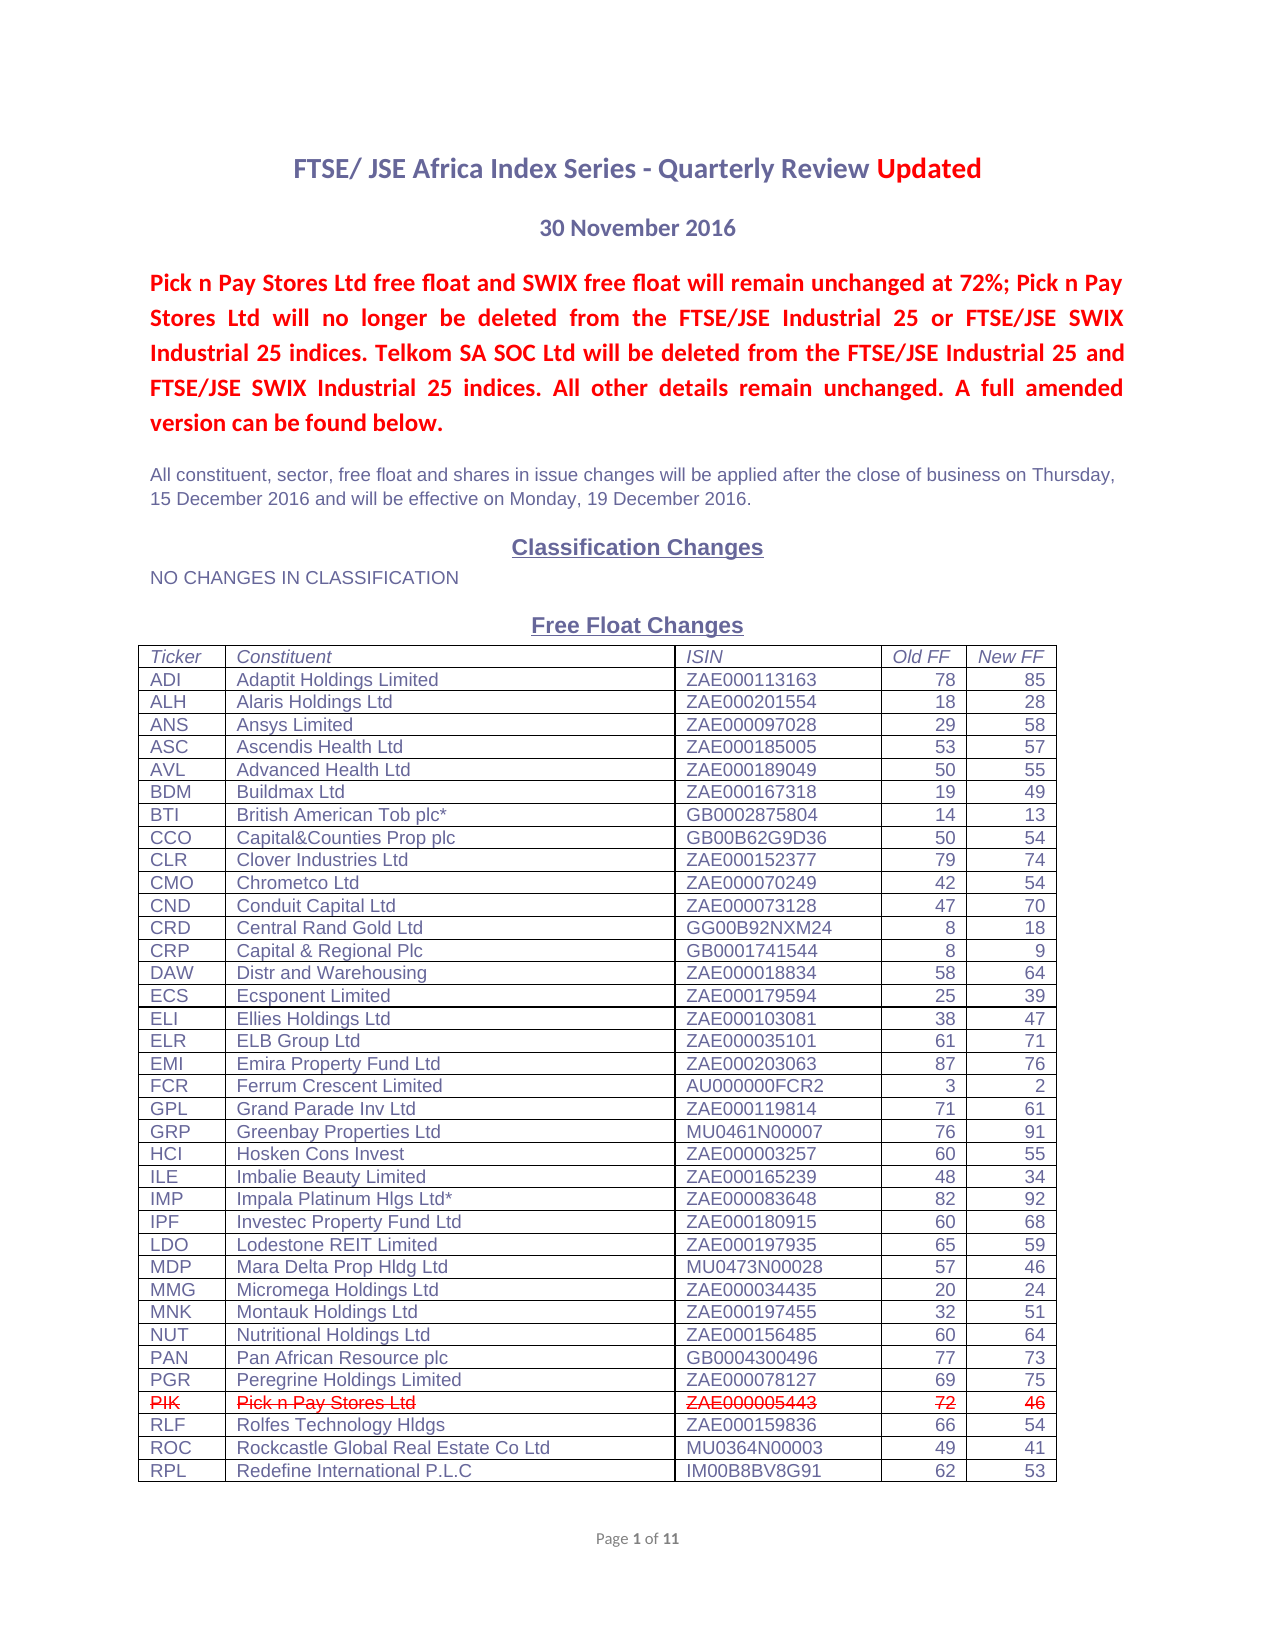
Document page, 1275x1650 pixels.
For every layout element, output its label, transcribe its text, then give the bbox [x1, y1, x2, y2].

table_cell 58 [882, 962, 966, 984]
table_cell CRD [139, 917, 225, 938]
table_cell 70 [967, 894, 1056, 916]
table_cell 64 [967, 1324, 1056, 1345]
table_cell IM00B8BV8G91 [676, 1460, 881, 1481]
table_cell 13 [967, 804, 1056, 826]
table_cell ZAE000113163 [676, 668, 881, 690]
table_cell MNK [139, 1301, 225, 1323]
table_cell ZAE000152377 [676, 849, 881, 871]
table_cell Lodestone REIT Limited [226, 1234, 674, 1255]
table_cell 8 [882, 917, 966, 938]
table_cell Pan African Resource plc [226, 1346, 674, 1368]
table_cell ZAE000180915 [676, 1211, 881, 1232]
table_cell 46 [967, 1256, 1056, 1278]
table_cell ANS [139, 714, 225, 735]
table_cell 49 [967, 781, 1056, 803]
table_cell ZAE000159836 [676, 1414, 881, 1436]
table_cell ZAE000034435 [676, 1279, 881, 1300]
text FTSE/ JSE Africa Index Series - Quarterly Review Updated [150, 150, 1125, 186]
table_cell ALH [139, 691, 225, 712]
table_cell 76 [882, 1120, 966, 1142]
table_cell Greenbay Properties Ltd [226, 1120, 674, 1142]
table_cell 62 [882, 1460, 966, 1481]
table_cell ECS [139, 985, 225, 1006]
table_cell Rolfes Technology Hldgs [226, 1414, 674, 1436]
table_cell RLF [139, 1414, 225, 1436]
table_cell Micromega Holdings Ltd [226, 1279, 674, 1300]
table_cell 28 [967, 691, 1056, 712]
table_cell ZAE000197455 [676, 1301, 881, 1323]
table_cell ZAE000103081 [676, 1008, 881, 1029]
table_cell ZAE000119814 [676, 1098, 881, 1119]
table_cell 61 [882, 1030, 966, 1052]
table_cell ZAE000179594 [676, 985, 881, 1006]
text All constituent, sector, free float and shares in issue changes will be applied after the close of business on Thursday, 15 December 2016 and will be effective on Monday, 19 December 2016. [150, 463, 1125, 510]
table_cell GB0002875804 [676, 804, 881, 826]
table_cell CND [139, 894, 225, 916]
table_cell PAN [139, 1346, 225, 1368]
table_cell ZAE000035101 [676, 1030, 881, 1052]
table_cell MDP [139, 1256, 225, 1278]
table_cell ELR [139, 1030, 225, 1052]
table_cell 85 [967, 668, 1056, 690]
table_cell 72 [882, 1392, 966, 1413]
table_cell 53 [967, 1460, 1056, 1481]
table_cell 47 [967, 1008, 1056, 1029]
table_cell ASC [139, 736, 225, 758]
table_cell 29 [882, 714, 966, 735]
table_cell Redefine International P.L.C [226, 1460, 674, 1481]
table_cell British American Tob plc* [226, 804, 674, 826]
table_cell 19 [882, 781, 966, 803]
table_cell Montauk Holdings Ltd [226, 1301, 674, 1323]
table_cell ZAE000073128 [676, 894, 881, 916]
table_cell Rockcastle Global Real Estate Co Ltd [226, 1437, 674, 1458]
table_cell ZAE000197935 [676, 1234, 881, 1255]
table_cell 57 [882, 1256, 966, 1278]
table_cell 18 [967, 917, 1056, 938]
table_cell RPL [139, 1460, 225, 1481]
table_cell Ascendis Health Ltd [226, 736, 674, 758]
table_cell 75 [967, 1369, 1056, 1391]
text 30 November 2016 [150, 212, 1125, 242]
table_cell ZAE000203063 [676, 1053, 881, 1074]
table_cell MU0473N00028 [676, 1256, 881, 1278]
table_cell Ellies Holdings Ltd [226, 1008, 674, 1029]
table_cell 46 [967, 1392, 1056, 1413]
table_header New FF [967, 646, 1056, 667]
subtitle Free Float Changes [150, 612, 1125, 638]
table_cell NUT [139, 1324, 225, 1345]
table_cell 65 [882, 1234, 966, 1255]
table_cell 34 [967, 1166, 1056, 1187]
table_cell LDO [139, 1234, 225, 1255]
table_cell 51 [967, 1301, 1056, 1323]
text Pick n Pay Stores Ltd free float and SWIX free float will remain unchanged at 72%; Pick n Pay Stores Ltd will no longer be deleted from the FTSE/JSE Industrial 25 or FTSE/JSE SWIX Industrial 25 indices. Telkom SA SOC Ltd will be deleted from the FTSE/JSE Industrial 25 and FTSE/JSE SWIX Industrial 25 indices. All other details remain unchanged. A full amended version can be found below. [150, 268, 1125, 438]
table_cell 42 [882, 872, 966, 893]
table_cell 76 [967, 1053, 1056, 1074]
table_cell Distr and Warehousing [226, 962, 674, 984]
table_cell ZAE000078127 [676, 1369, 881, 1391]
table_cell GB00B62G9D36 [676, 827, 881, 848]
table_cell 78 [882, 668, 966, 690]
table_cell 71 [967, 1030, 1056, 1052]
table_cell 73 [967, 1346, 1056, 1368]
table_cell GG00B92NXM24 [676, 917, 881, 938]
table_cell 55 [967, 759, 1056, 780]
table_cell CMO [139, 872, 225, 893]
table_cell 74 [967, 849, 1056, 871]
table_cell 53 [882, 736, 966, 758]
table_cell ZAE000005443 [676, 1392, 881, 1413]
table_cell 82 [882, 1188, 966, 1210]
table_cell ZAE000189049 [676, 759, 881, 780]
table_header Old FF [882, 646, 966, 667]
table_cell ZAE000156485 [676, 1324, 881, 1345]
table_cell Imbalie Beauty Limited [226, 1166, 674, 1187]
table_cell 60 [882, 1211, 966, 1232]
table_cell 14 [882, 804, 966, 826]
table_cell Grand Parade Inv Ltd [226, 1098, 674, 1119]
table_cell GB0004300496 [676, 1346, 881, 1368]
table_cell 38 [882, 1008, 966, 1029]
table_cell DAW [139, 962, 225, 984]
table_cell 18 [882, 691, 966, 712]
table_cell 54 [967, 827, 1056, 848]
table_cell GB0001741544 [676, 940, 881, 961]
subtitle Classification Changes [150, 534, 1125, 560]
table_cell EMI [139, 1053, 225, 1074]
table_cell Capital & Regional Plc [226, 940, 674, 961]
table_cell 79 [882, 849, 966, 871]
table_cell Pick n Pay Stores Ltd [226, 1392, 674, 1413]
table_cell 47 [882, 894, 966, 916]
table_cell ZAE000167318 [676, 781, 881, 803]
table_cell 20 [882, 1279, 966, 1300]
table_cell 66 [882, 1414, 966, 1436]
table_cell 64 [967, 962, 1056, 984]
table_cell Hosken Cons Invest [226, 1143, 674, 1164]
table_cell 41 [967, 1437, 1056, 1458]
table_cell 24 [967, 1279, 1056, 1300]
table_cell IMP [139, 1188, 225, 1210]
table_cell ZAE000003257 [676, 1143, 881, 1164]
table_cell 32 [882, 1301, 966, 1323]
table_cell ZAE000165239 [676, 1166, 881, 1187]
table_cell 50 [882, 759, 966, 780]
table_cell ADI [139, 668, 225, 690]
table_cell 91 [967, 1120, 1056, 1142]
table_cell 61 [967, 1098, 1056, 1119]
table_cell AVL [139, 759, 225, 780]
table_cell Conduit Capital Ltd [226, 894, 674, 916]
table_cell Emira Property Fund Ltd [226, 1053, 674, 1074]
table_cell 50 [882, 827, 966, 848]
table_cell Mara Delta Prop Hldg Ltd [226, 1256, 674, 1278]
table_cell 58 [967, 714, 1056, 735]
table_cell ROC [139, 1437, 225, 1458]
table_cell ZAE000097028 [676, 714, 881, 735]
table_cell Adaptit Holdings Limited [226, 668, 674, 690]
table_cell 25 [882, 985, 966, 1006]
text NO CHANGES IN CLASSIFICATION [150, 566, 1125, 588]
table_cell AU000000FCR2 [676, 1075, 881, 1097]
table_cell CRP [139, 940, 225, 961]
table_cell PIK [139, 1392, 225, 1413]
table_cell Ecsponent Limited [226, 985, 674, 1006]
table_cell 87 [882, 1053, 966, 1074]
table_cell PGR [139, 1369, 225, 1391]
table_cell ELB Group Ltd [226, 1030, 674, 1052]
table_cell Clover Industries Ltd [226, 849, 674, 871]
table_cell 77 [882, 1346, 966, 1368]
table_cell ZAE000185005 [676, 736, 881, 758]
table_cell 9 [967, 940, 1056, 961]
table_cell 54 [967, 1414, 1056, 1436]
table_cell MU0461N00007 [676, 1120, 881, 1142]
table_header ISIN [676, 646, 881, 667]
table_cell ZAE000018834 [676, 962, 881, 984]
table_cell 60 [882, 1143, 966, 1164]
table_cell 57 [967, 736, 1056, 758]
table_cell Capital&Counties Prop plc [226, 827, 674, 848]
table_cell GRP [139, 1120, 225, 1142]
table_cell Alaris Holdings Ltd [226, 691, 674, 712]
table_cell Ferrum Crescent Limited [226, 1075, 674, 1097]
table_cell 8 [882, 940, 966, 961]
table_cell 69 [882, 1369, 966, 1391]
table_cell 68 [967, 1211, 1056, 1232]
table_header Ticker [139, 646, 225, 667]
table_cell 60 [882, 1324, 966, 1345]
table_cell Ansys Limited [226, 714, 674, 735]
table_cell Buildmax Ltd [226, 781, 674, 803]
table_cell 39 [967, 985, 1056, 1006]
table_cell ELI [139, 1008, 225, 1029]
table_cell GPL [139, 1098, 225, 1119]
table_cell 71 [882, 1098, 966, 1119]
table_cell 92 [967, 1188, 1056, 1210]
table_header Constituent [226, 646, 674, 667]
table_cell FCR [139, 1075, 225, 1097]
table_cell Investec Property Fund Ltd [226, 1211, 674, 1232]
table_cell 49 [882, 1437, 966, 1458]
table_cell MMG [139, 1279, 225, 1300]
table_cell MU0364N00003 [676, 1437, 881, 1458]
table_cell Peregrine Holdings Limited [226, 1369, 674, 1391]
table_cell CCO [139, 827, 225, 848]
table_cell CLR [139, 849, 225, 871]
table_cell 55 [967, 1143, 1056, 1164]
table_cell Central Rand Gold Ltd [226, 917, 674, 938]
table_cell Advanced Health Ltd [226, 759, 674, 780]
table_cell BTI [139, 804, 225, 826]
table_cell Nutritional Holdings Ltd [226, 1324, 674, 1345]
table_cell ZAE000070249 [676, 872, 881, 893]
table_cell 54 [967, 872, 1056, 893]
table_cell 59 [967, 1234, 1056, 1255]
table_cell BDM [139, 781, 225, 803]
table_cell ILE [139, 1166, 225, 1187]
table_cell 48 [882, 1166, 966, 1187]
table_cell Chrometco Ltd [226, 872, 674, 893]
table_cell IPF [139, 1211, 225, 1232]
table_cell Impala Platinum Hlgs Ltd* [226, 1188, 674, 1210]
table_cell 2 [967, 1075, 1056, 1097]
table_cell 3 [882, 1075, 966, 1097]
table_cell ZAE000083648 [676, 1188, 881, 1210]
table_cell ZAE000201554 [676, 691, 881, 712]
table_cell HCI [139, 1143, 225, 1164]
